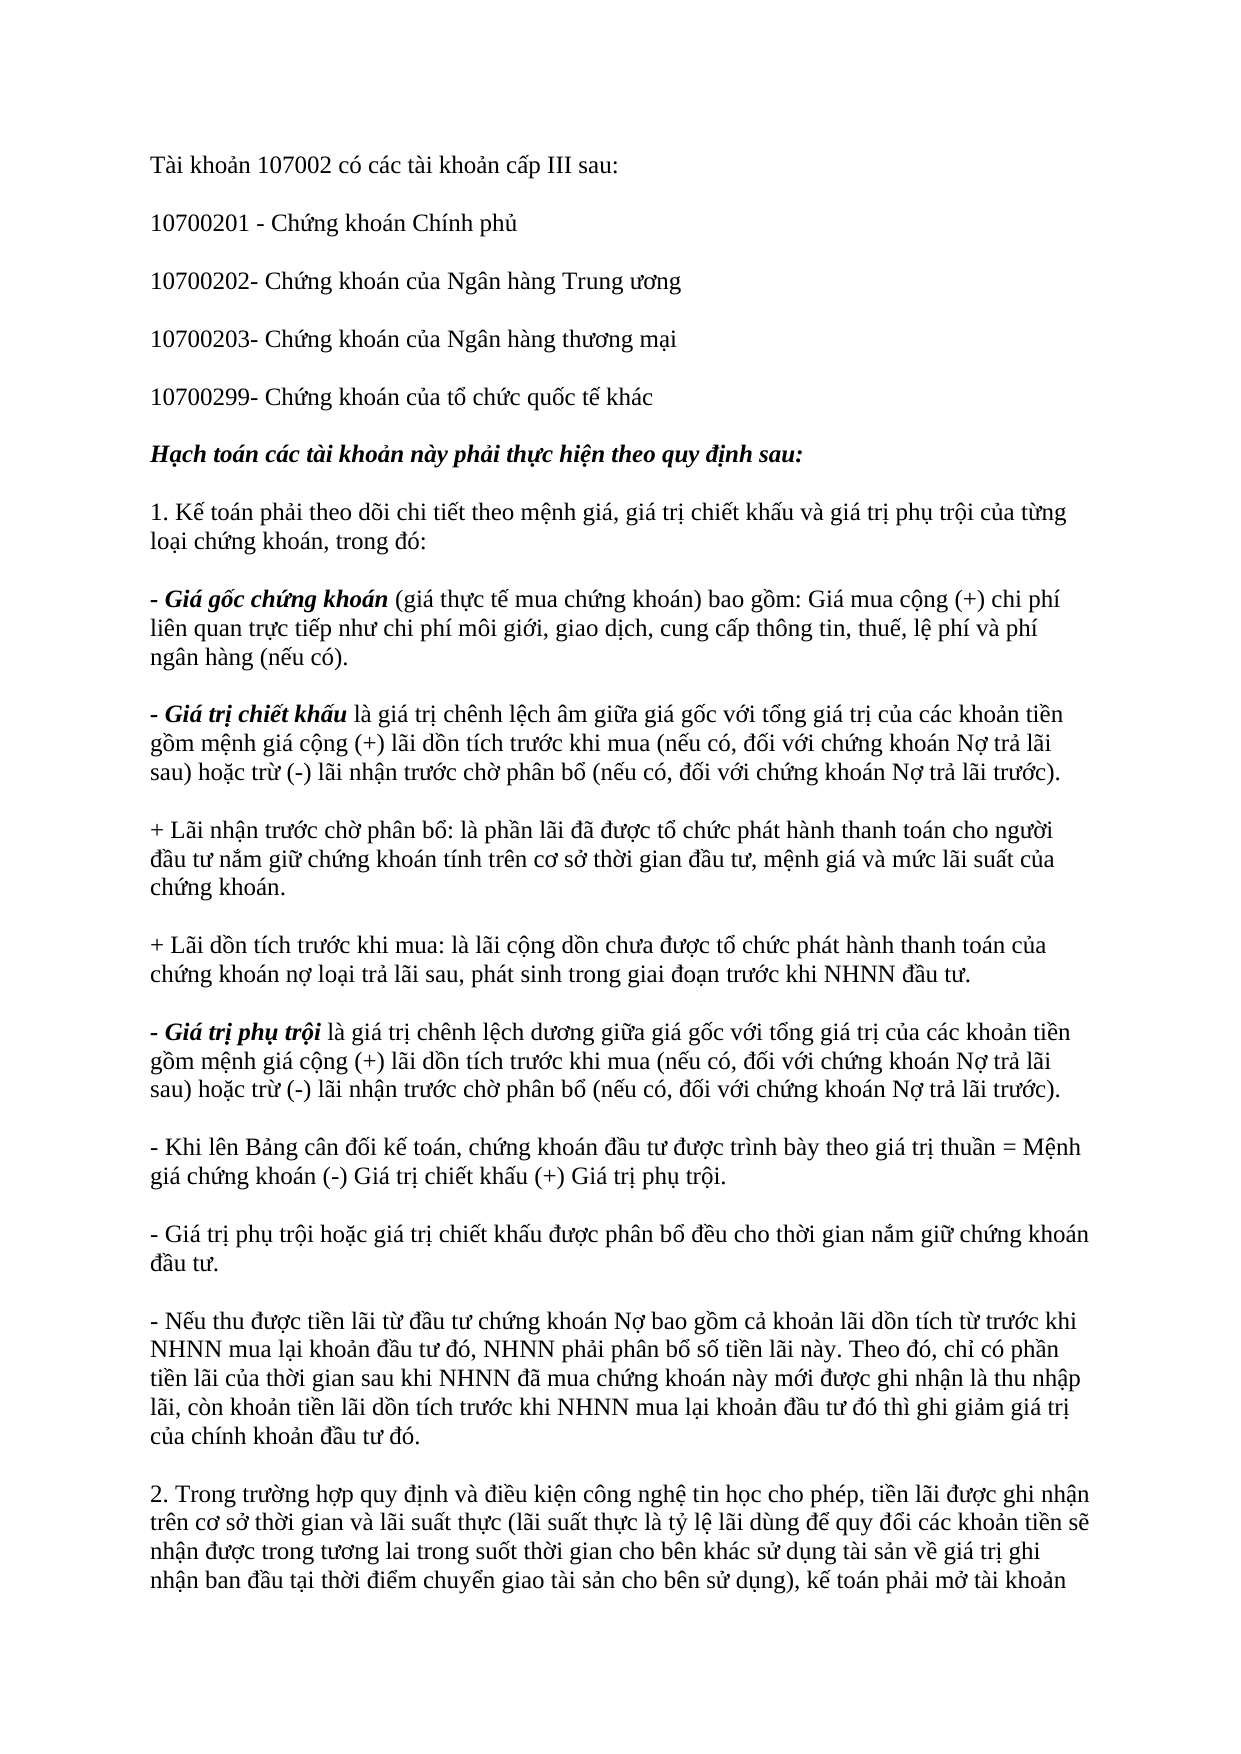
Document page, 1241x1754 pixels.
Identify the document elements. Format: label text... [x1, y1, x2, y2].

text + Lãi nhận trước chờ phân bổ: là phần lãi đã được tổ chức phát hành thanh toán cho người đầu tư nắm giữ chứng khoán tính trên cơ sở thời gian đầu tư, mệnh giá và mức lãi suất của chứng khoán. [150, 815, 1090, 901]
text 10700201 - Chứng khoán Chính phủ [150, 208, 1090, 237]
text 1. Kế toán phải theo dõi chi tiết theo mệnh giá, giá trị chiết khấu và giá trị phụ trội của từng loại chứng khoán, trong đó: [150, 497, 1090, 555]
text - Giá trị phụ trội là giá trị chênh lệch dương giữa giá gốc với tổng giá trị của các khoản tiền gồm mệnh giá cộng (+) lãi dồn tích trước khi mua (nếu có, đối với chứng khoán Nợ trả lãi sau) hoặc trừ (-) lãi nhận trước chờ phân bổ (nếu có, đối với chứng khoán Nợ trả lãi trước). [150, 1017, 1090, 1103]
text + Lãi dồn tích trước khi mua: là lãi cộng dồn chưa được tổ chức phát hành thanh toán của chứng khoán nợ loại trả lãi sau, phát sinh trong giai đoạn trước khi NHNN đầu tư. [150, 930, 1090, 988]
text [150, 1479, 1090, 1594]
text 10700203- Chứng khoán của Ngân hàng thương mại [150, 324, 1090, 352]
text - Giá trị chiết khấu là giá trị chênh lệch âm giữa giá gốc với tổng giá trị của các khoản tiền gồm mệnh giá cộng (+) lãi dồn tích trước khi mua (nếu có, đối với chứng khoán Nợ trả lãi sau) hoặc trừ (-) lãi nhận trước chờ phân bổ (nếu có, đối với chứng khoán Nợ trả lãi trước). [150, 699, 1090, 786]
text 10700299- Chứng khoán của tổ chức quốc tế khác [150, 382, 1090, 410]
text 10700202- Chứng khoán của Ngân hàng Trung ương [150, 266, 1090, 294]
text Hạch toán các tài khoản này phải thực hiện theo quy định sau: [150, 439, 1090, 468]
text - Khi lên Bảng cân đối kế toán, chứng khoán đầu tư được trình bày theo giá trị thuần = Mệnh giá chứng khoán (-) Giá trị chiết khấu (+) Giá trị phụ trội. [150, 1132, 1090, 1190]
text - Giá trị phụ trội hoặc giá trị chiết khấu được phân bổ đều cho thời gian nắm giữ chứng khoán đầu tư. [150, 1219, 1090, 1277]
text - Giá gốc chứng khoán (giá thực tế mua chứng khoán) bao gồm: Giá mua cộng (+) chi phí liên quan trực tiếp như chi phí môi giới, giao dịch, cung cấp thông tin, thuế, lệ phí và phí ngân hàng (nếu có). [150, 584, 1090, 670]
text Tài khoản 107002 có các tài khoản cấp III sau: [150, 150, 1090, 179]
text - Nếu thu được tiền lãi từ đầu tư chứng khoán Nợ bao gồm cả khoản lãi dồn tích từ trước khi NHNN mua lại khoản đầu tư đó, NHNN phải phân bổ số tiền lãi này. Theo đó, chỉ có phần tiền lãi của thời gian sau khi NHNN đã mua chứng khoán này mới được ghi nhận là thu nhập lãi, còn khoản tiền lãi dồn tích trước khi NHNN mua lại khoản đầu tư đó thì ghi giảm giá trị của chính khoản đầu tư đó. [150, 1306, 1090, 1449]
